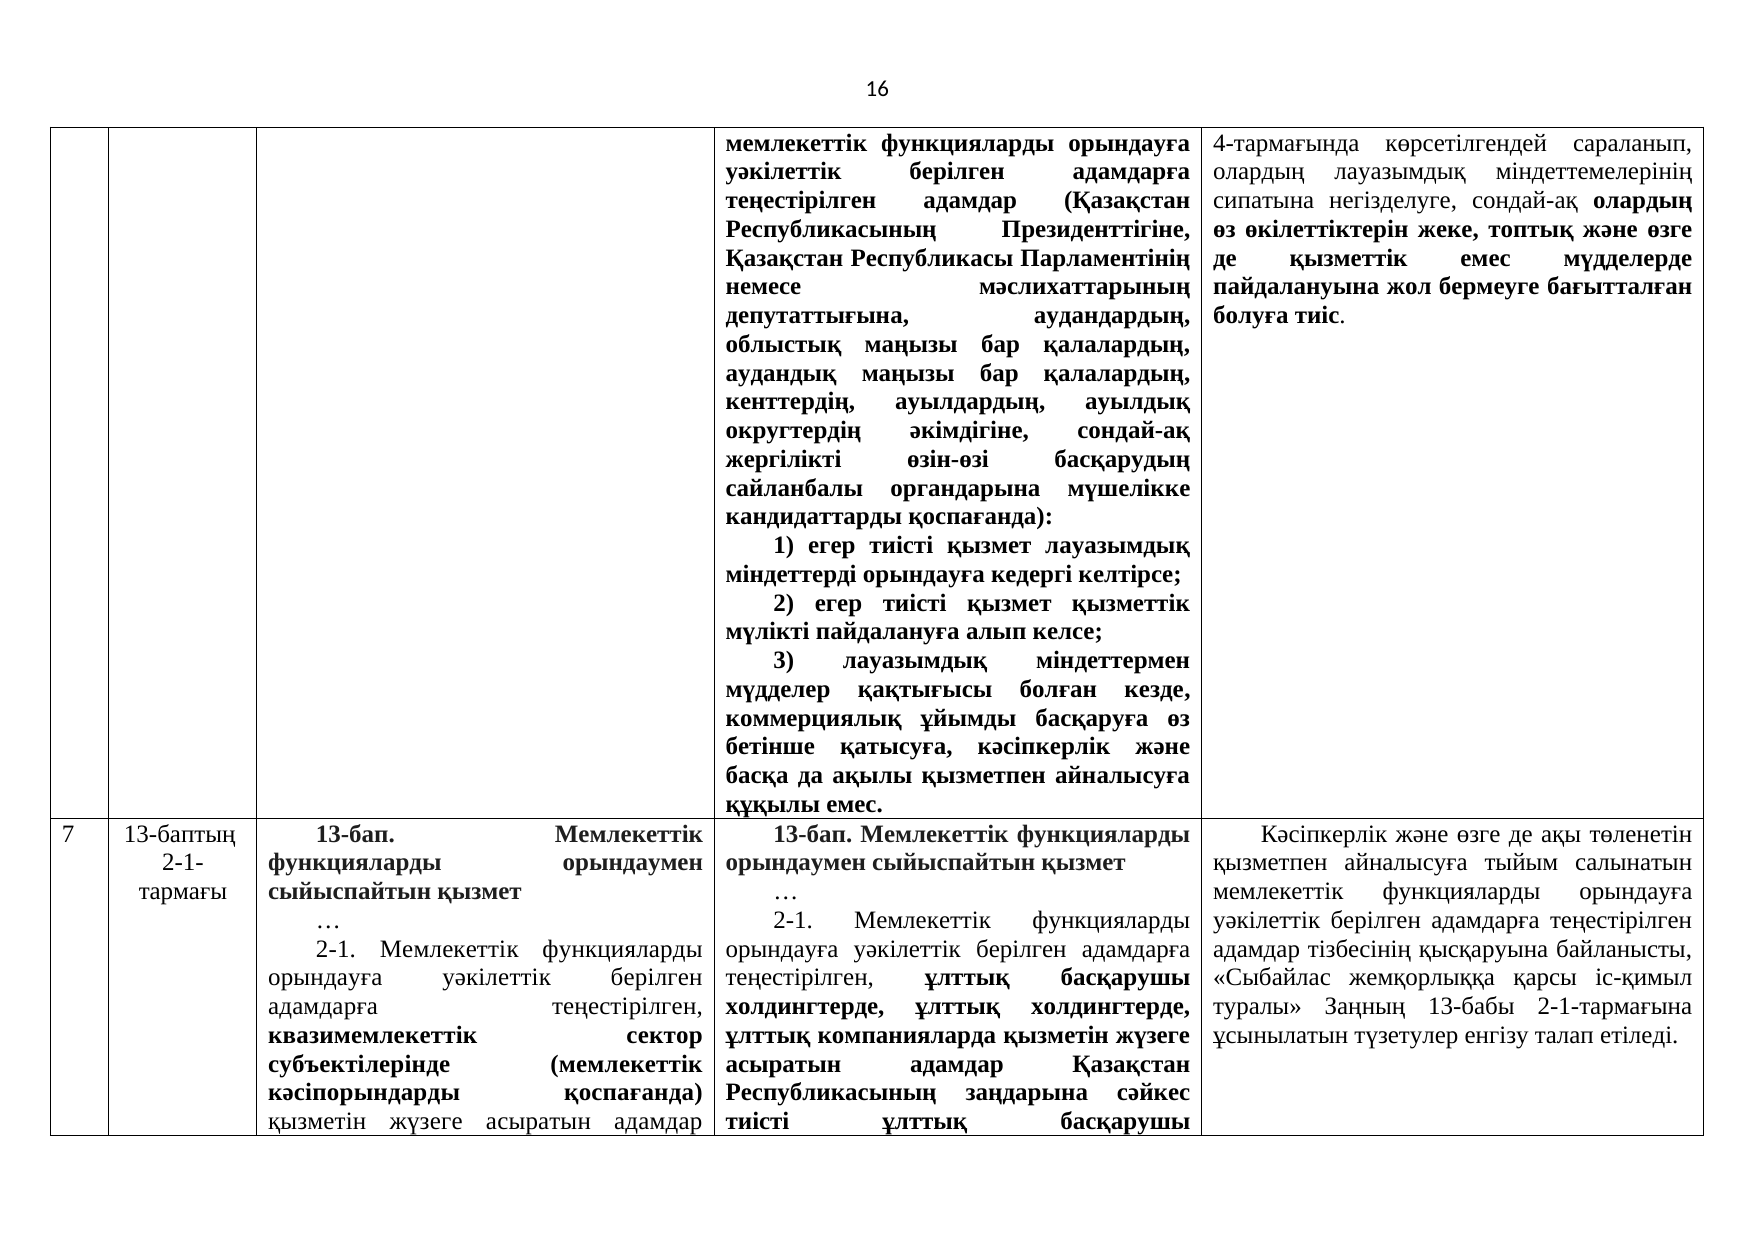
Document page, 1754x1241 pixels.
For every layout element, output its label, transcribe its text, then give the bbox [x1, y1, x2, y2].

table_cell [715, 819, 1201, 1135]
table_cell 6 [51, 128, 108, 818]
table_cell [1202, 128, 1703, 818]
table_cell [109, 819, 256, 1135]
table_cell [109, 128, 256, 818]
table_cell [1202, 819, 1703, 1135]
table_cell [715, 128, 1201, 818]
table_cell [257, 128, 714, 818]
table_cell 7 [51, 819, 108, 1135]
